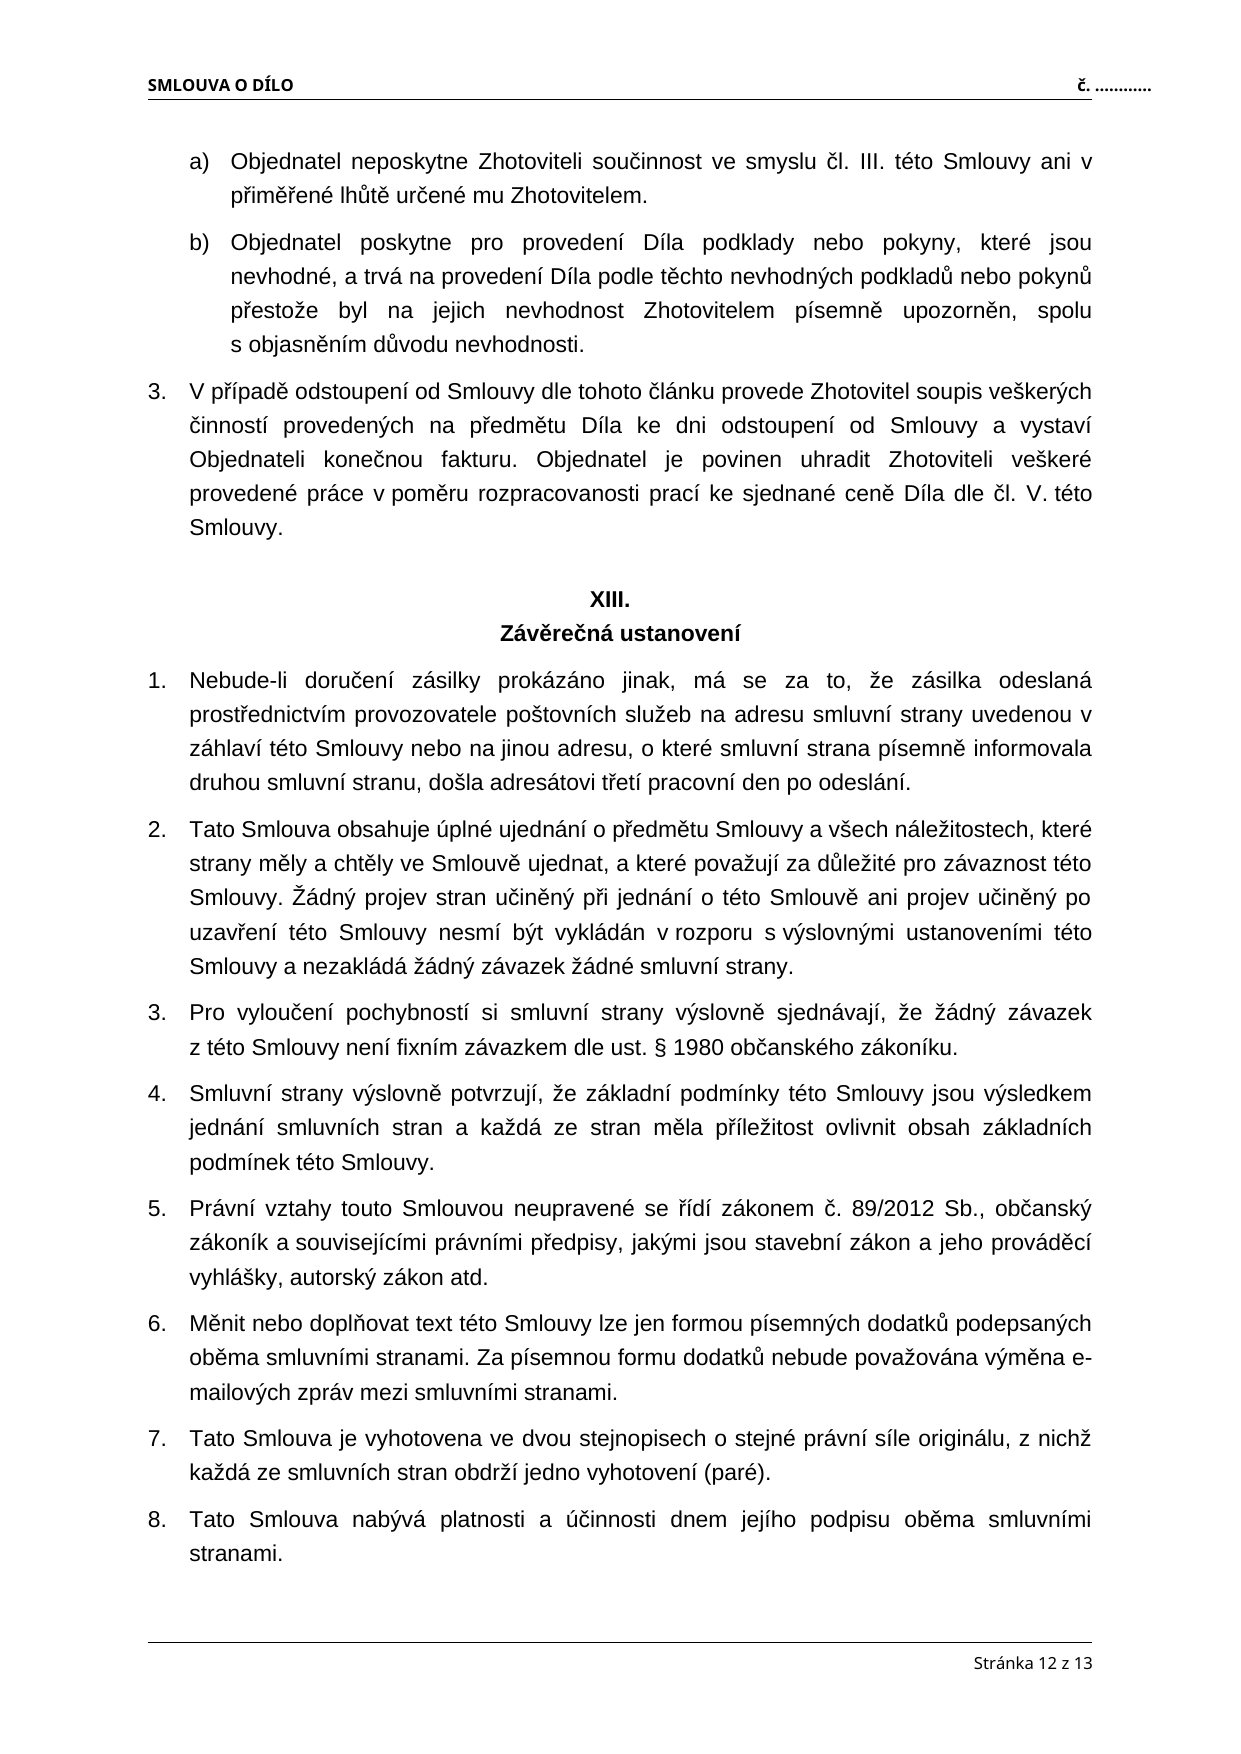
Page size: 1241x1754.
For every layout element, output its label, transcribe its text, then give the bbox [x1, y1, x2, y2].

text Právní vztahy touto Smlouvou neupravené se řídí zákonem č. 89/2012 Sb., občanský zákoník a souvisejícími právními předpisy, jakými jsou stavební zákon a jeho prováděcí vyhlášky, autorský zákon atd. [148, 1195, 1092, 1290]
text Nebude-li doručení zásilky prokázáno jinak, má se za to, že zásilka odeslaná prostřednictvím provozovatele poštovních služeb na adresu smluvní strany uvedenou v záhlaví této Smlouvy nebo na jinou adresu, o které smluvní strana písemně informovala druhou smluvní stranu, došla adresátovi třetí pracovní den po odeslání. [148, 667, 1092, 796]
text Objednatel poskytne pro provedení Díla podklady nebo pokyny, které jsou nevhodné, a trvá na provedení Díla podle těchto nevhodných podkladů nebo pokynů přestože byl na jejich nevhodnost Zhotovitelem písemně upozorněn, spolu s objasněním důvodu nevhodnosti. [189, 228, 1092, 357]
text Závěrečná ustanovení [148, 620, 1092, 647]
text Tato Smlouva nabývá platnosti a účinnosti dnem jejího podpisu oběma smluvními stranami. [148, 1506, 1092, 1567]
text Pro vyloučení pochybností si smluvní strany výslovně sjednávají, že žádný závazek z této Smlouvy není fixním závazkem dle ust. § 1980 občanského zákoníku. [148, 999, 1092, 1060]
text Objednatel neposkytne Zhotoviteli součinnost ve smyslu čl. III. této Smlouvy ani v přiměřené lhůtě určené mu Zhotovitelem. [189, 148, 1092, 208]
text Tato Smlouva obsahuje úplné ujednání o předmětu Smlouvy a všech náležitostech, které strany měly a chtěly ve Smlouvě ujednat, a které považují za důležité pro závaznost této Smlouvy. Žádný projev stran učiněný při jednání o této Smlouvě ani projev učiněný po uzavření této Smlouvy nesmí být vykládán v rozporu s výslovnými ustanoveními této Smlouvy a nezakládá žádný závazek žádné smluvní strany. [148, 816, 1092, 979]
text Tato Smlouva je vyhotovena ve dvou stejnopisech o stejné právní síle originálu, z nichž každá ze smluvních stran obdrží jedno vyhotovení (paré). [148, 1425, 1092, 1486]
text V případě odstoupení od Smlouvy dle tohoto článku provede Zhotovitel soupis veškerých činností provedených na předmětu Díla ke dni odstoupení od Smlouvy a vystaví Objednateli konečnou fakturu. Objednatel je povinen uhradit Zhotoviteli veškeré provedené práce v poměru rozpracovanosti prací ke sjednané ceně Díla dle čl. V. této Smlouvy. [148, 378, 1092, 541]
text Smluvní strany výslovně potvrzují, že základní podmínky této Smlouvy jsou výsledkem jednání smluvních stran a každá ze stran měla příležitost ovlivnit obsah základních podmínek této Smlouvy. [148, 1080, 1092, 1175]
text Měnit nebo doplňovat text této Smlouvy lze jen formou písemných dodatků podepsaných oběma smluvními stranami. Za písemnou formu dodatků nebude považována výměna e-mailových zpráv mezi smluvními stranami. [148, 1310, 1092, 1405]
